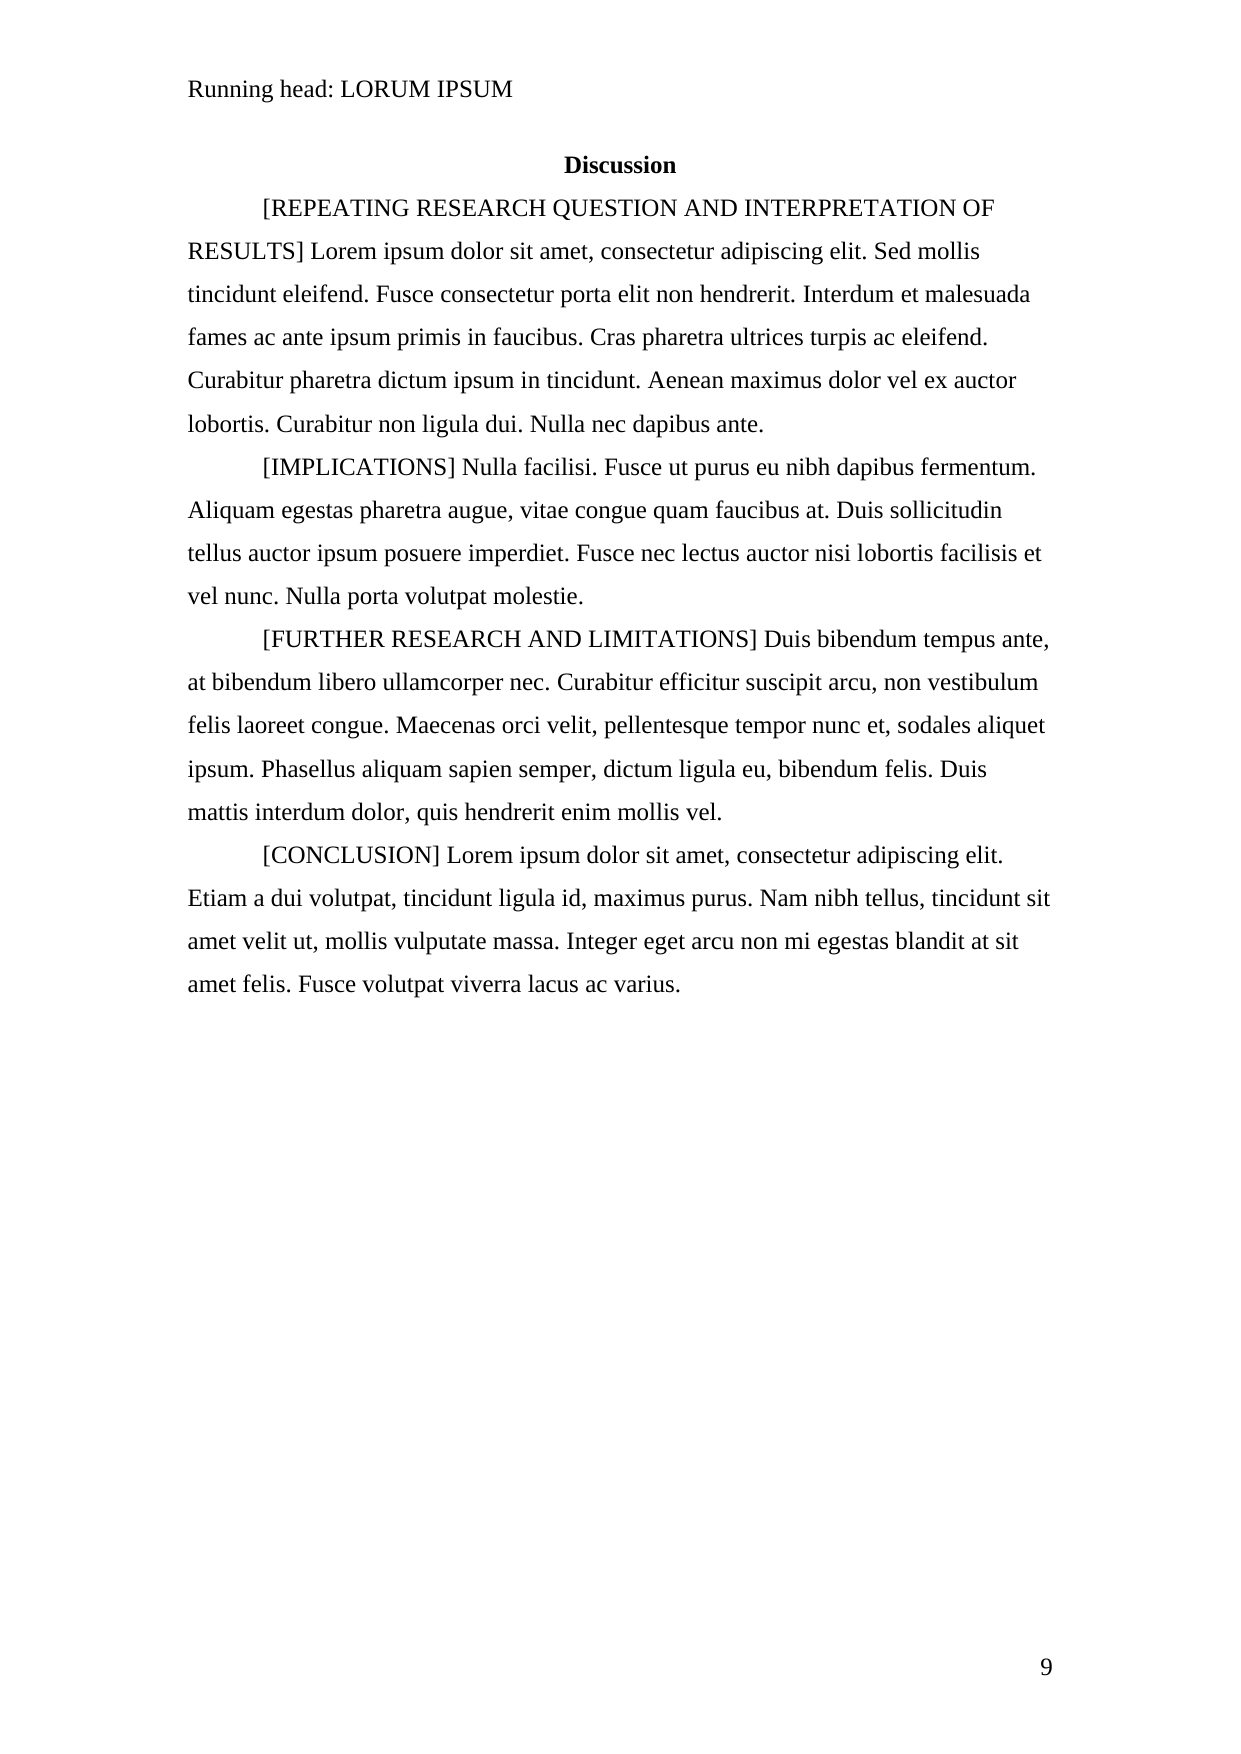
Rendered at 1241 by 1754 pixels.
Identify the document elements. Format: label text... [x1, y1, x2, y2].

text [IMPLICATIONS] Nulla facilisi. Fusce ut purus eu nibh dapibus fermentum. Aliquam egestas pharetra augue, vitae congue quam faucibus at. Duis sollicitudin tellus auctor ipsum posuere imperdiet. Fusce nec lectus auctor nisi lobortis facilisis et vel nunc. Nulla porta volutpat molestie. [187, 452, 1053, 610]
text [FURTHER RESEARCH AND LIMITATIONS] Duis bibendum tempus ante, at bibendum libero ullamcorper nec. Curabitur efficitur suscipit arcu, non vestibulum felis laoreet congue. Maecenas orci velit, pellentesque tempor nunc et, sodales aliquet ipsum. Phasellus aliquam sapien semper, dictum ligula eu, bibendum felis. Duis mattis interdum dolor, quis hendrerit enim mollis vel. [187, 624, 1053, 826]
text [CONCLUSION] Lorem ipsum dolor sit amet, consectetur adipiscing elit. Etiam a dui volutpat, tincidunt ligula id, maximus purus. Nam nibh tellus, tincidunt sit amet velit ut, mollis vulputate massa. Integer eget arcu non mi egestas blandit at sit amet felis. Fusce volutpat viverra lacus ac varius. [187, 840, 1053, 998]
text Discussion [187, 150, 1053, 179]
text [REPEATING RESEARCH QUESTION AND INTERPRETATION OF RESULTS] Lorem ipsum dolor sit amet, consectetur adipiscing elit. Sed mollis tincidunt eleifend. Fusce consectetur porta elit non hendrerit. Interdum et malesuada fames ac ante ipsum primis in faucibus. Cras pharetra ultrices turpis ac eleifend. Curabitur pharetra dictum ipsum in tincidunt. Aenean maximus dolor vel ex auctor lobortis. Curabitur non ligula dui. Nulla nec dapibus ante. [187, 193, 1053, 437]
